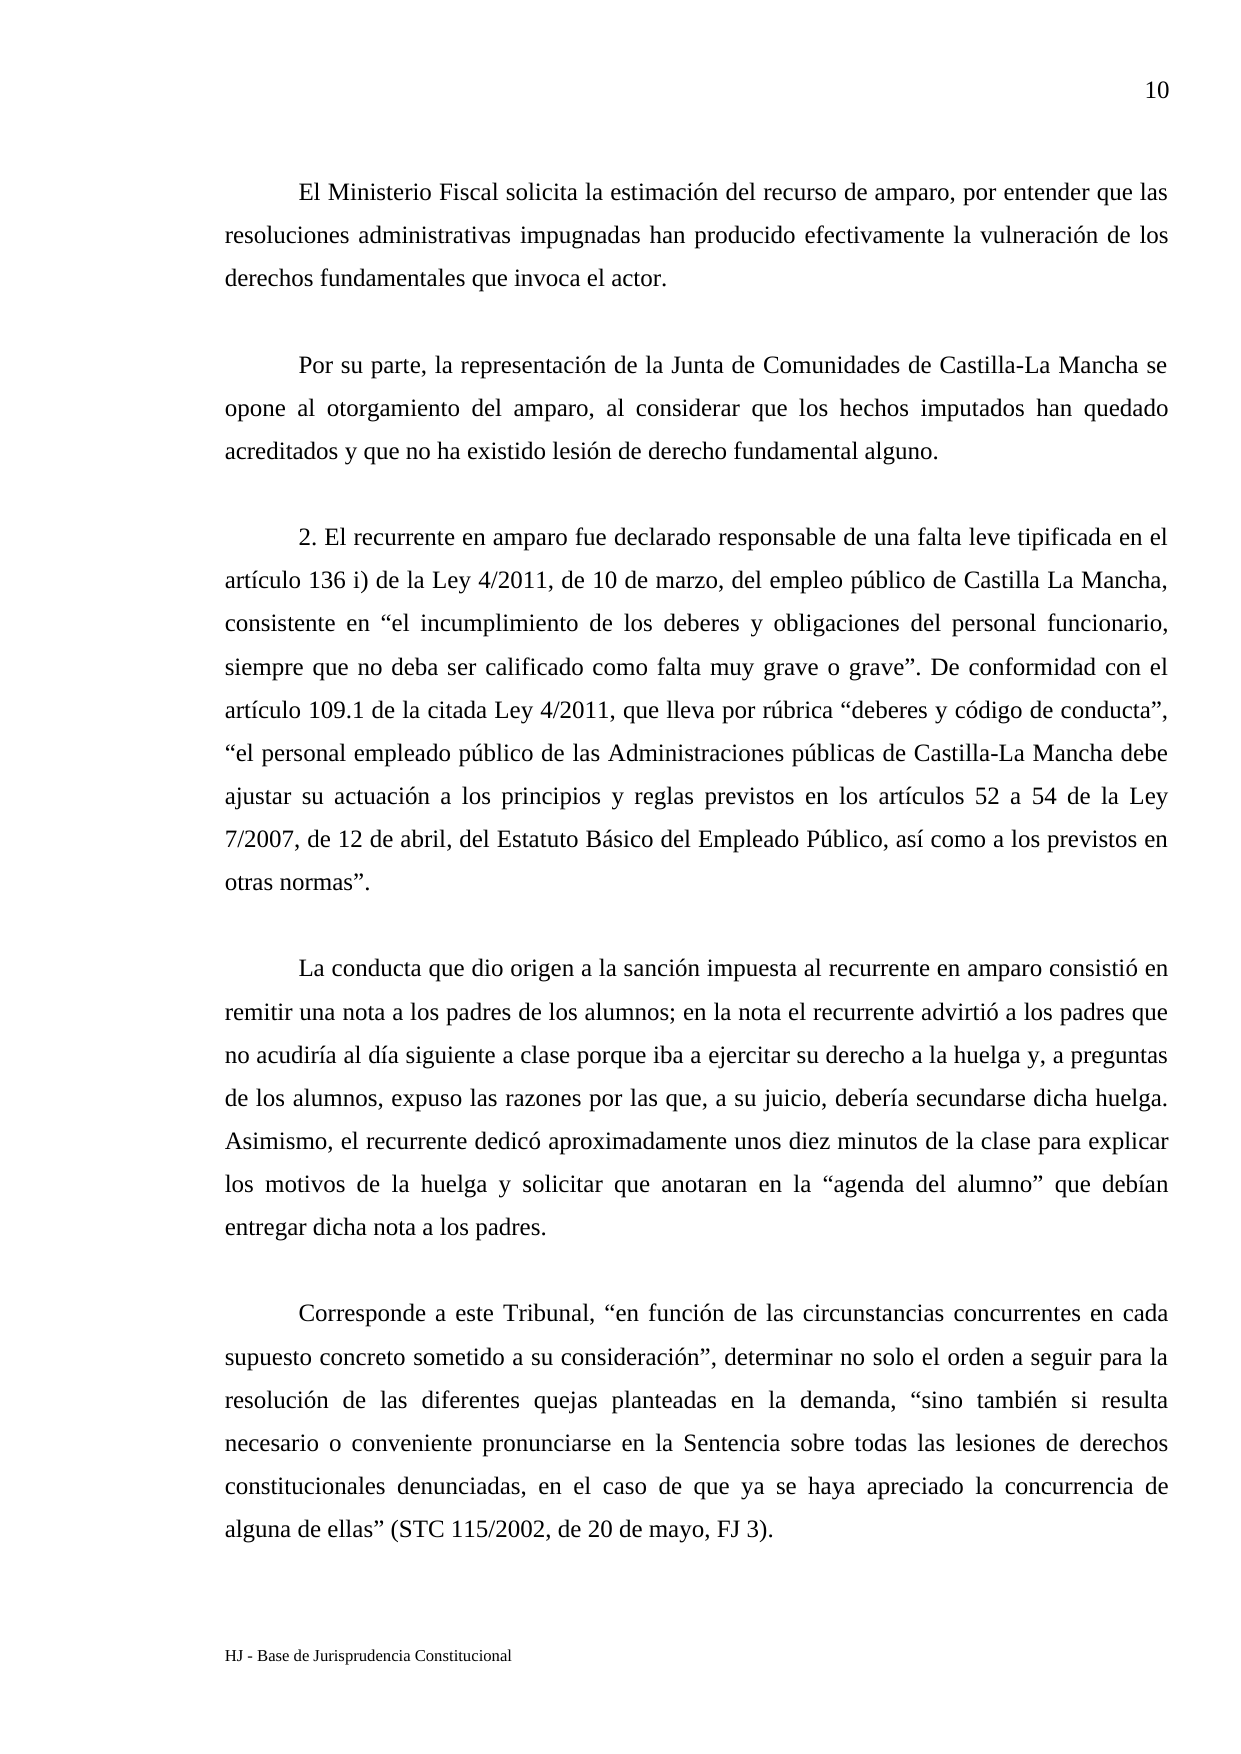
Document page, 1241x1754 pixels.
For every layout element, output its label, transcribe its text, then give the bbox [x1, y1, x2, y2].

text Por su parte, la representación de la Junta de Comunidades de Castilla-La Mancha se opone al otorgamiento del amparo, al considerar que los hechos imputados han quedado acreditados y que no ha existido lesión de derecho fundamental alguno. [224, 350, 1169, 465]
text La conducta que dio origen a la sanción impuesta al recurrente en amparo consistió en remitir una nota a los padres de los alumnos; en la nota el recurrente advirtió a los padres que no acudiría al día siguiente a clase porque iba a ejercitar su derecho a la huelga y, a preguntas de los alumnos, expuso las razones por las que, a su juicio, debería secundarse dicha huelga. Asimismo, el recurrente dedicó aproximadamente unos diez minutos de la clase para explicar los motivos de la huelga y solicitar que anotaran en la “agenda del alumno” que debían entregar dicha nota a los padres. [224, 953, 1169, 1241]
text Corresponde a este Tribunal, “en función de las circunstancias concurrentes en cada supuesto concreto sometido a su consideración”, determinar no solo el orden a seguir para la resolución de las diferentes quejas planteadas en la demanda, “sino también si resulta necesario o conveniente pronunciarse en la Sentencia sobre todas las lesiones de derechos constitucionales denunciadas, en el caso de que ya se haya apreciado la concurrencia de alguna de ellas” (STC 115/2002, de 20 de mayo, FJ 3). [224, 1298, 1169, 1543]
text El Ministerio Fiscal solicita la estimación del recurso de amparo, por entender que las resoluciones administrativas impugnadas han producido efectivamente la vulneración de los derechos fundamentales que invoca el actor. [224, 177, 1169, 292]
text 2. El recurrente en amparo fue declarado responsable de una falta leve tipificada en el artículo 136 i) de la Ley 4/2011, de 10 de marzo, del empleo público de Castilla La Mancha, consistente en “el incumplimiento de los deberes y obligaciones del personal funcionario, siempre que no deba ser calificado como falta muy grave o grave”. De conformidad con el artículo 109.1 de la citada Ley 4/2011, que lleva por rúbrica “deberes y código de conducta”, “el personal empleado público de las Administraciones públicas de Castilla-La Mancha debe ajustar su actuación a los principios y reglas previstos en los artículos 52 a 54 de la Ley 7/2007, de 12 de abril, del Estatuto Básico del Empleado Público, así como a los previstos en otras normas”. [224, 522, 1169, 896]
